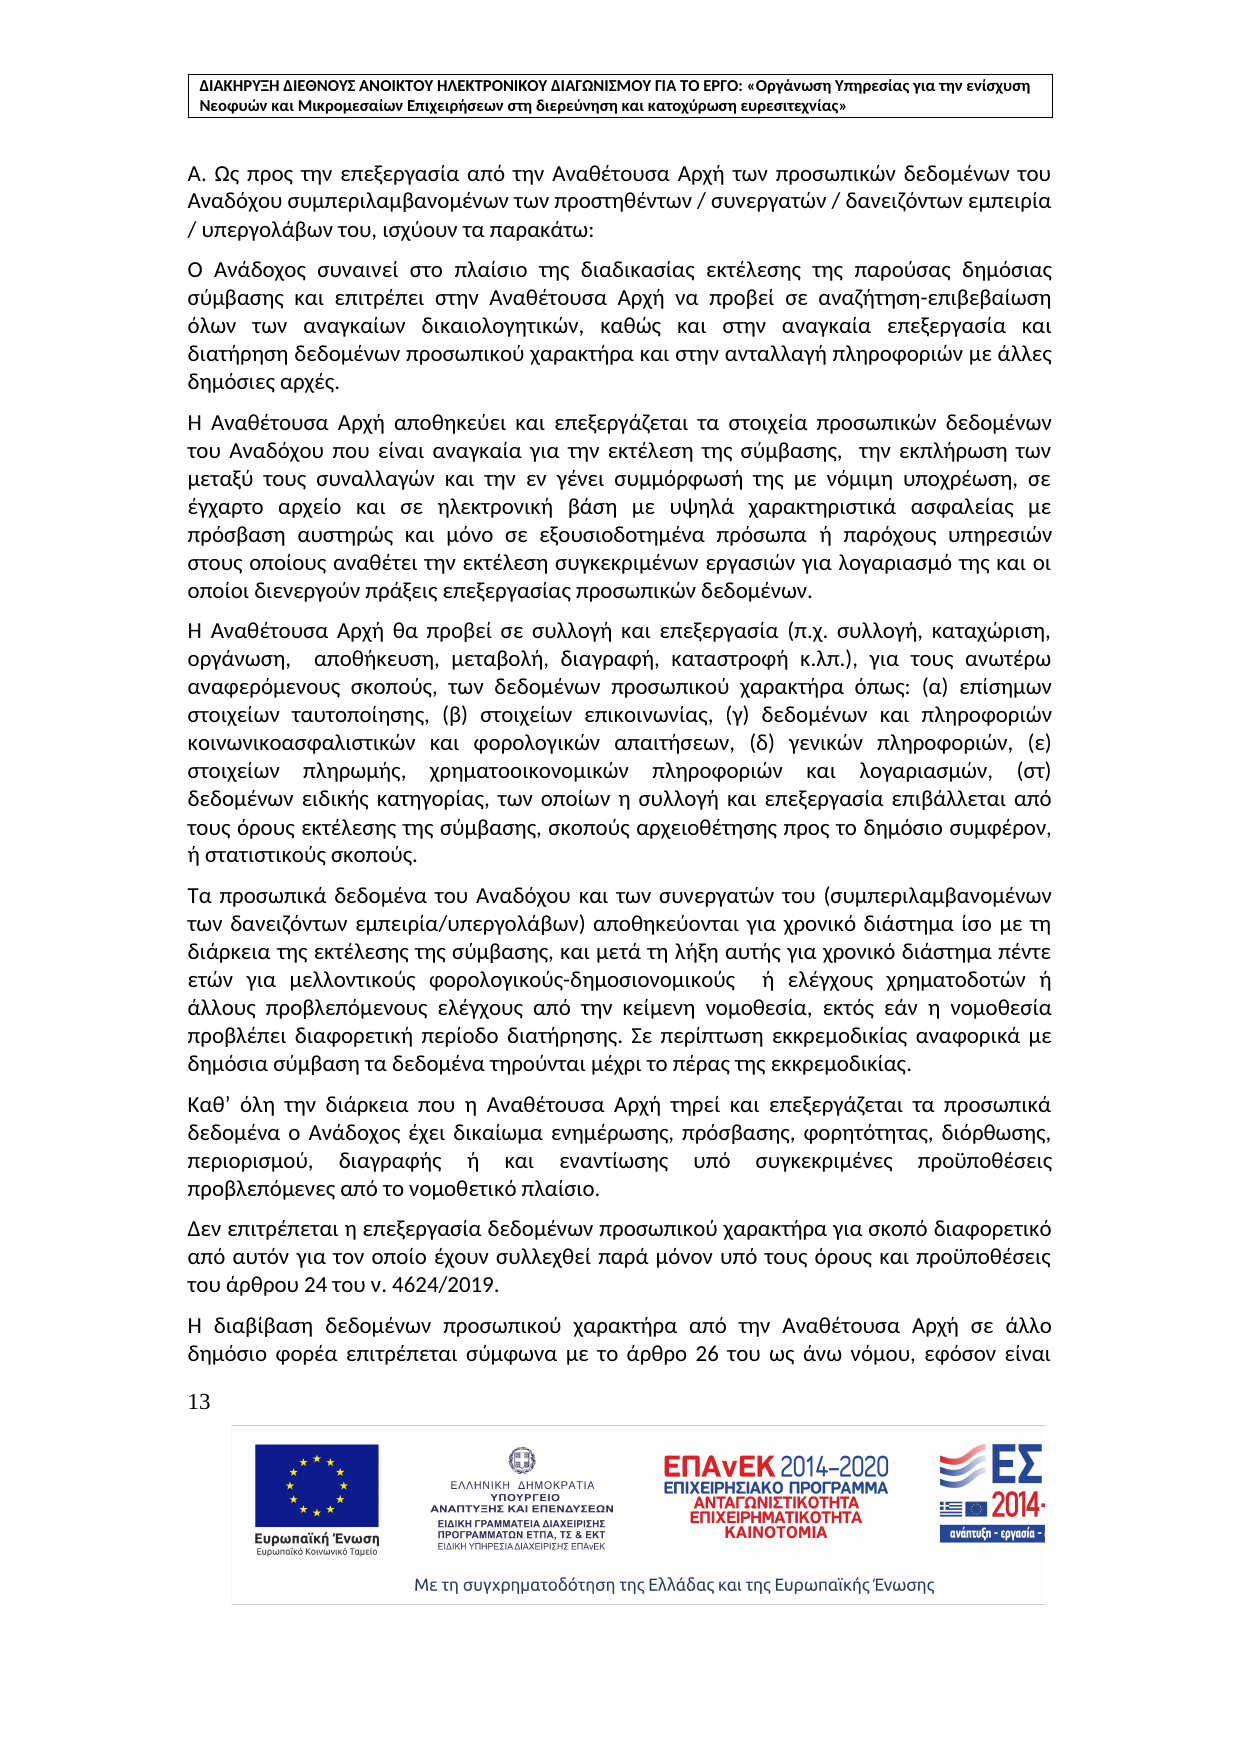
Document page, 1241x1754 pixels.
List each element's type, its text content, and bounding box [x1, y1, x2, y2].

text Η Αναθέτουσα Αρχή θα προβεί σε συλλογή και επεξεργασία (π.χ. συλλογή, καταχώριση, οργάνωση, αποθήκευση, μεταβολή, διαγραφή, καταστροφή κ.λπ.), για τους ανωτέρω αναφερόμενους σκοπούς, των δεδομένων προσωπικού χαρακτήρα όπως: (α) επίσημων στοιχείων ταυτοποίησης, (β) στοιχείων επικοινωνίας, (γ) δεδομένων και πληροφοριών κοινωνικοασφαλιστικών και φορολογικών απαιτήσεων, (δ) γενικών πληροφοριών, (ε) στοιχείων πληρωμής, χρηματοοικονομικών πληροφοριών και λογαριασμών, (στ) δεδομένων ειδικής κατηγορίας, των οποίων η συλλογή και επεξεργασία επιβάλλεται από τους όρους εκτέλεσης της σύμβασης, σκοπούς αρχειοθέτησης προς το δημόσιο συμφέρον, ή στατιστικούς σκοπούς. [187, 616, 1053, 869]
text Δεν επιτρέπεται η επεξεργασία δεδομένων προσωπικού χαρακτήρα για σκοπό διαφορετικό από αυτόν για τον οποίο έχουν συλλεχθεί παρά μόνον υπό τους όρους και προϋποθέσεις του άρθρου 24 του ν. 4624/2019. [187, 1214, 1053, 1298]
text Τα προσωπικά δεδομένα του Αναδόχου και των συνεργατών του (συμπεριλαμβανομένων των δανειζόντων εμπειρία/υπεργολάβων) αποθηκεύονται για χρονικό διάστημα ίσο με τη διάρκεια της εκτέλεσης της σύμβασης, και μετά τη λήξη αυτής για χρονικό διάστημα πέντε ετών για μελλοντικούς φορολογικούς-δημοσιονομικούς ή ελέγχους χρηματοδοτών ή άλλους προβλεπόμενους ελέγχους από την κείμενη νομοθεσία, εκτός εάν η νομοθεσία προβλέπει διαφορετική περίοδο διατήρησης. Σε περίπτωση εκκρεμοδικίας αναφορικά με δημόσια σύμβαση τα δεδομένα τηρούνται μέχρι το πέρας της εκκρεμοδικίας. [187, 881, 1053, 1077]
picture [231, 1425, 1045, 1605]
text Η Αναθέτουσα Αρχή αποθηκεύει και επεξεργάζεται τα στοιχεία προσωπικών δεδομένων του Αναδόχου που είναι αναγκαία για την εκτέλεση της σύμβασης, την εκπλήρωση των μεταξύ τους συναλλαγών και την εν γένει συμμόρφωσή της με νόμιμη υποχρέωση, σε έγχαρτο αρχείο και σε ηλεκτρονική βάση με υψηλά χαρακτηριστικά ασφαλείας με πρόσβαση αυστηρώς και μόνο σε εξουσιοδοτημένα πρόσωπα ή παρόχους υπηρεσιών στους οποίους αναθέτει την εκτέλεση συγκεκριμένων εργασιών για λογαριασμό της και οι οποίοι διενεργούν πράξεις επεξεργασίας προσωπικών δεδομένων. [187, 408, 1053, 604]
text Καθ’ όλη την διάρκεια που η Αναθέτουσα Αρχή τηρεί και επεξεργάζεται τα προσωπικά δεδομένα ο Ανάδοχος έχει δικαίωμα ενημέρωσης, πρόσβασης, φορητότητας, διόρθωσης, περιορισμού, διαγραφής ή και εναντίωσης υπό συγκεκριμένες προϋποθέσεις προβλεπόμενες από το νομοθετικό πλαίσιο. [187, 1090, 1053, 1202]
text Ο Ανάδοχος συναινεί στο πλαίσιο της διαδικασίας εκτέλεσης της παρούσας δημόσιας σύμβασης και επιτρέπει στην Αναθέτουσα Αρχή να προβεί σε αναζήτηση-επιβεβαίωση όλων των αναγκαίων δικαιολογητικών, καθώς και στην αναγκαία επεξεργασία και διατήρηση δεδομένων προσωπικού χαρακτήρα και στην ανταλλαγή πληροφοριών με άλλες δημόσιες αρχές. [187, 255, 1053, 395]
text Α. Ως προς την επεξεργασία από την Αναθέτουσα Αρχή των προσωπικών δεδομένων του Αναδόχου συμπεριλαμβανομένων των προστηθέντων / συνεργατών / δανειζόντων εμπειρία / υπεργολάβων του, ισχύουν τα παρακάτω: [187, 159, 1053, 243]
